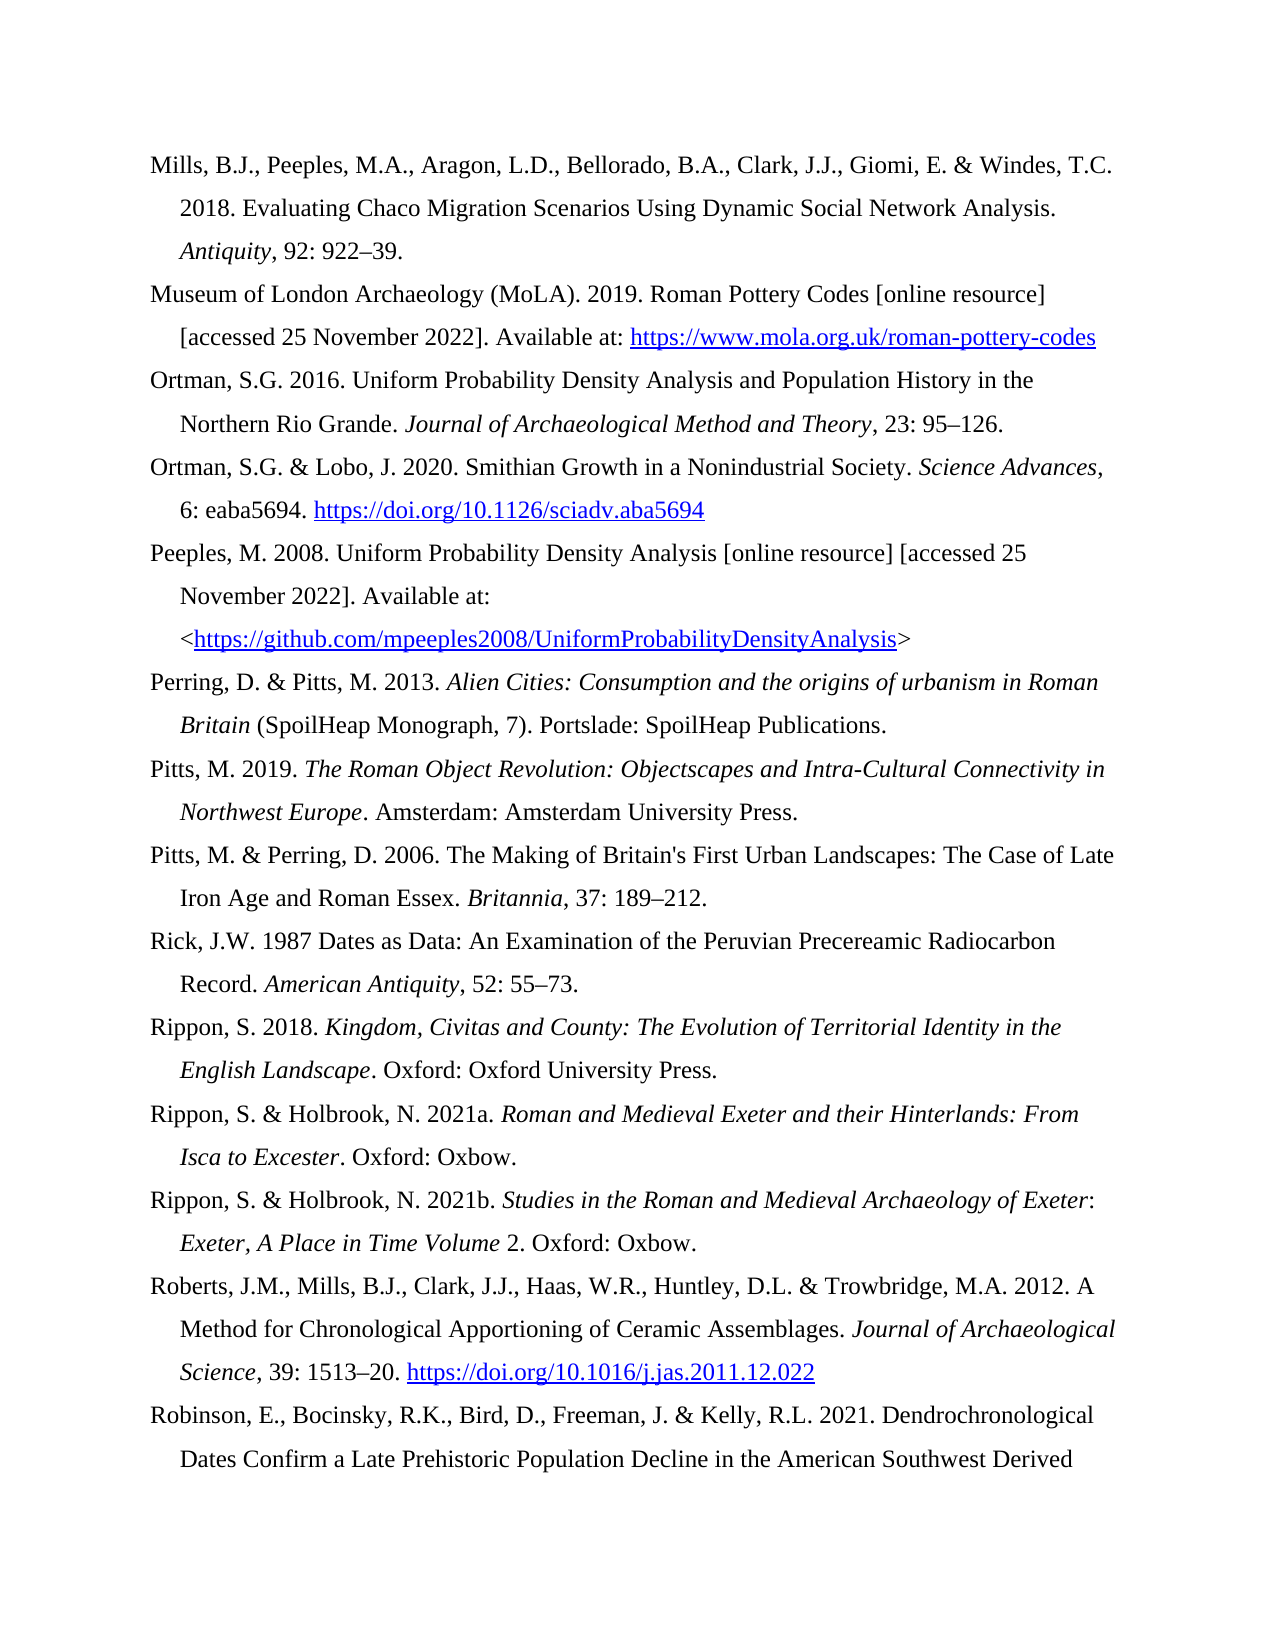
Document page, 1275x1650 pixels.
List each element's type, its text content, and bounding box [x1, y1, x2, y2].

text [150, 1401, 1125, 1472]
text Roberts, J.M., Mills, B.J., Clark, J.J., Haas, W.R., Huntley, D.L. & Trowbridge, M.A. 2012. A Method for Chronological Apportioning of Ceramic Assemblages. Journal of Archaeological Science, 39: 1513–20. https://doi.org/10.1016/j.jas.2011.12.022 [150, 1271, 1125, 1386]
text Pitts, M. 2019. The Roman Object Revolution: Objectscapes and Intra-Cultural Connectivity in Northwest Europe. Amsterdam: Amsterdam University Press. [150, 754, 1125, 826]
text Ortman, S.G. & Lobo, J. 2020. Smithian Growth in a Nonindustrial Society. Science Advances, 6: eaba5694. https://doi.org/10.1126/sciadv.aba5694 [150, 452, 1125, 524]
text Rippon, S. & Holbrook, N. 2021a. Roman and Medieval Exeter and their Hinterlands: From Isca to Excester. Oxford: Oxbow. [150, 1099, 1125, 1171]
text Rippon, S. 2018. Kingdom, Civitas and County: The Evolution of Territorial Identity in the English Landscape. Oxford: Oxford University Press. [150, 1012, 1125, 1084]
text Rick, J.W. 1987 Dates as Data: An Examination of the Peruvian Precereamic Radiocarbon Record. American Antiquity, 52: 55–73. [150, 926, 1125, 998]
text Ortman, S.G. 2016. Uniform Probability Density Analysis and Population History in the Northern Rio Grande. Journal of Archaeological Method and Theory, 23: 95–126. [150, 366, 1125, 437]
text Museum of London Archaeology (MoLA). 2019. Roman Pottery Codes [online resource] [accessed 25 November 2022]. Available at: https://www.mola.org.uk/roman-pottery-codes [150, 279, 1125, 351]
text Peeples, M. 2008. Uniform Probability Density Analysis [online resource] [accessed 25 November 2022]. Available at: <https://github.com/mpeeples2008/UniformProbabilityDensityAnalysis> [150, 538, 1125, 653]
text Pitts, M. & Perring, D. 2006. The Making of Britain's First Urban Landscapes: The Case of Late Iron Age and Roman Essex. Britannia, 37: 189–212. [150, 840, 1125, 912]
text Mills, B.J., Peeples, M.A., Aragon, L.D., Bellorado, B.A., Clark, J.J., Giomi, E. & Windes, T.C. 2018. Evaluating Chaco Migration Scenarios Using Dynamic Social Network Analysis. Antiquity, 92: 922–39. [150, 150, 1125, 265]
text Rippon, S. & Holbrook, N. 2021b. Studies in the Roman and Medieval Archaeology of Exeter: Exeter, A Place in Time Volume 2. Oxford: Oxbow. [150, 1185, 1125, 1257]
text Perring, D. & Pitts, M. 2013. Alien Cities: Consumption and the origins of urbanism in Roman Britain (SpoilHeap Monograph, 7). Portslade: SpoilHeap Publications. [150, 667, 1125, 739]
